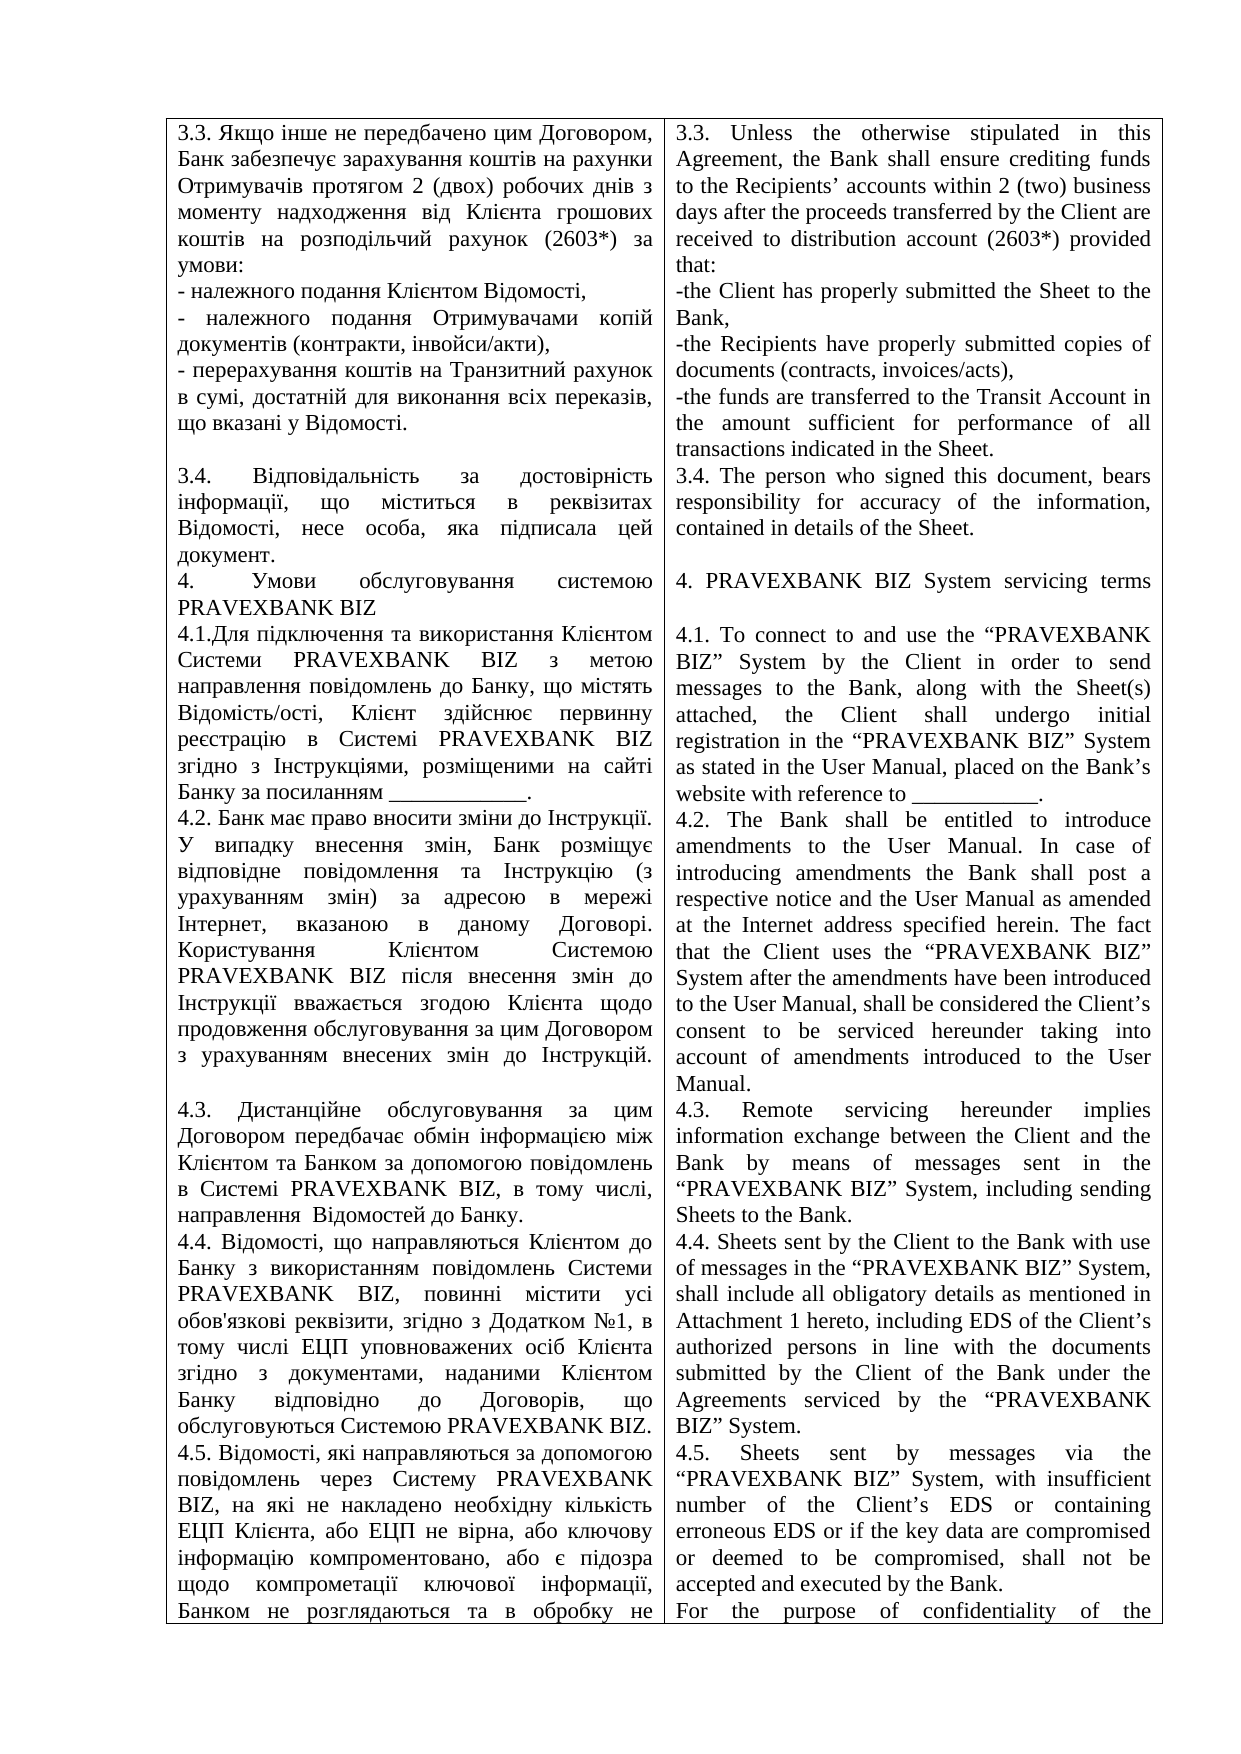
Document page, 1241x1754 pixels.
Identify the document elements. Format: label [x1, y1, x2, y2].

table_header [665, 119, 1162, 1623]
table_header [167, 119, 664, 1623]
